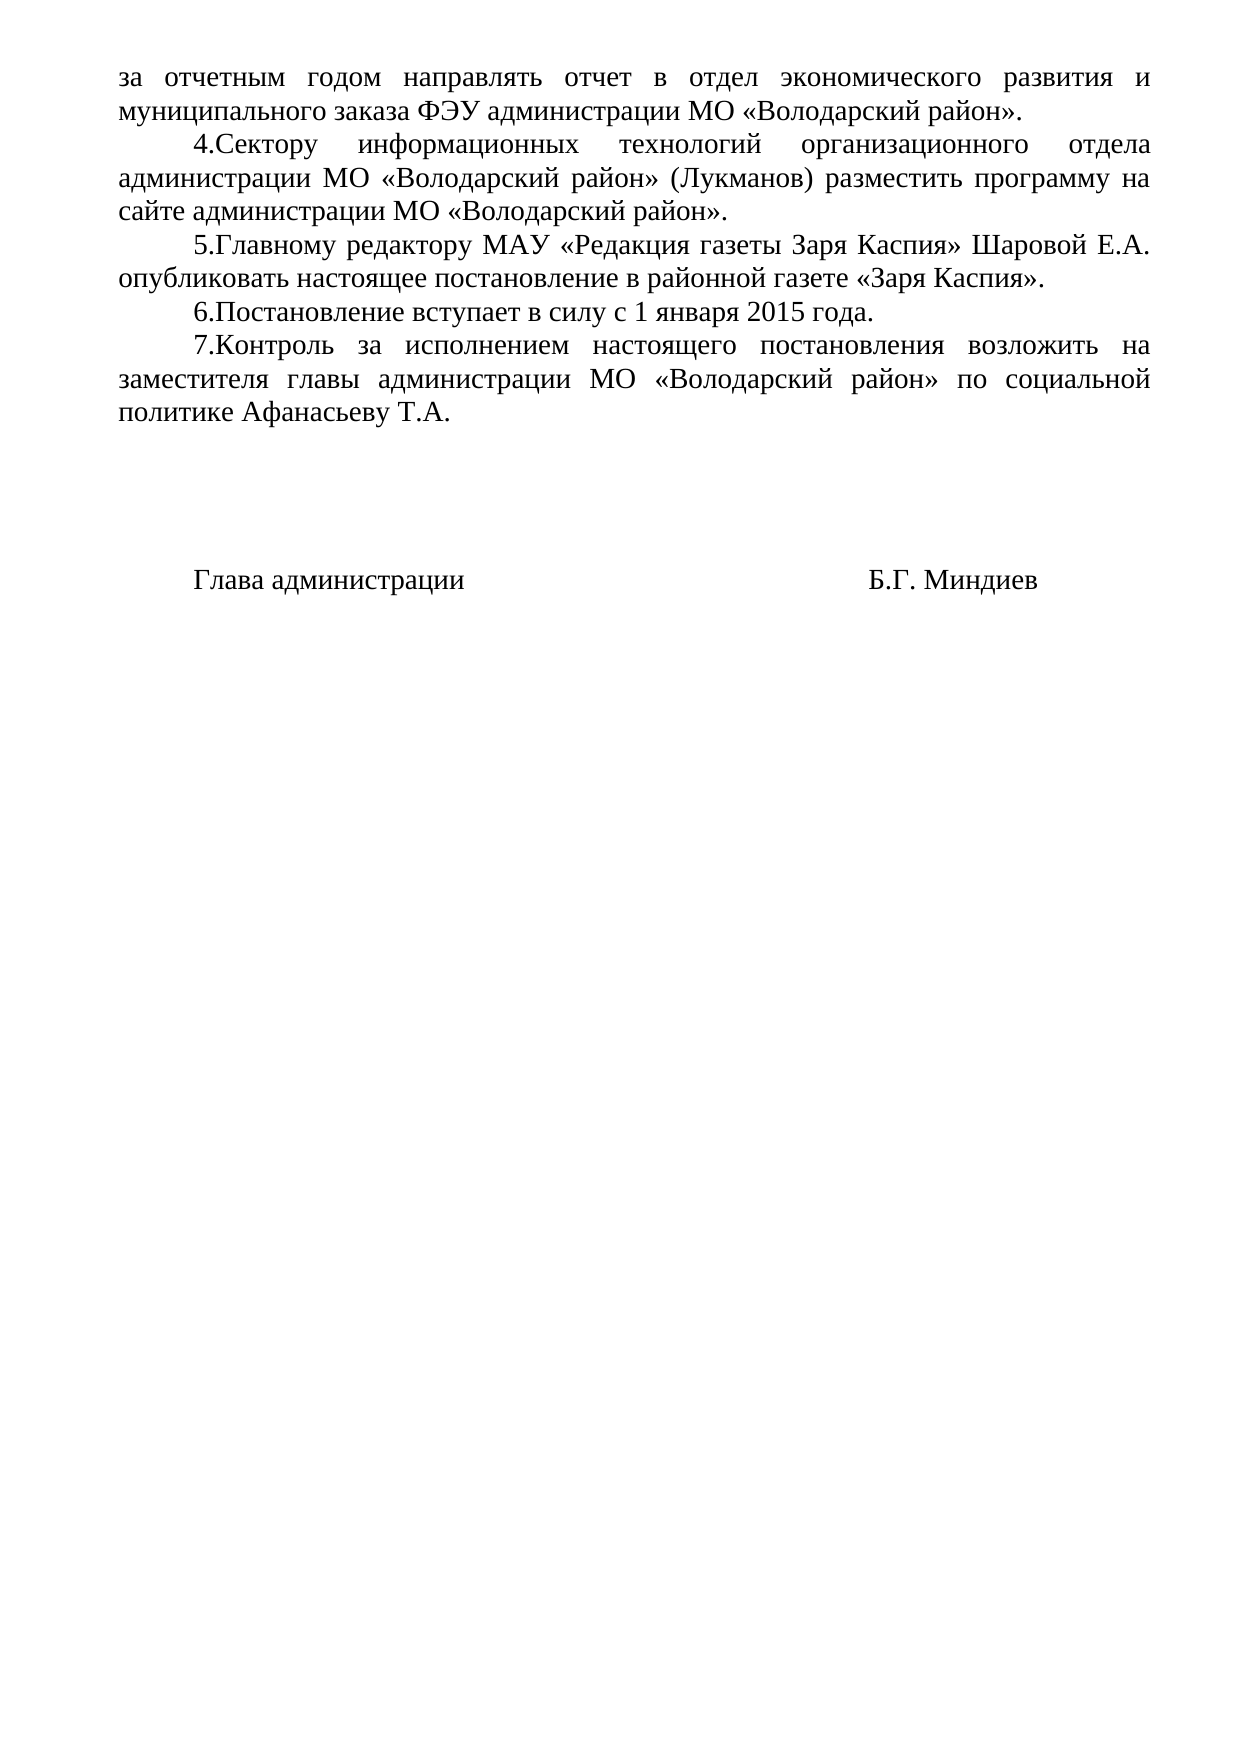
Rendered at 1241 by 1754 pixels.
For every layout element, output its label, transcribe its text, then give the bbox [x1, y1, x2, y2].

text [118, 59, 1152, 126]
text 6.Постановление вступает в силу с 1 января 2015 года. [118, 294, 1152, 327]
text 5.Главному редактору МАУ «Редакция газеты Заря Каспия» Шаровой Е.А. опубликовать настоящее постановление в районной газете «Заря Каспия». [118, 227, 1152, 294]
text 7.Контроль за исполнением настоящего постановления возложить на заместителя главы администрации МО «Володарский район» по социальной политике Афанасьеву Т.А. [118, 327, 1152, 428]
text Глава администрации Б.Г. Миндиев [118, 562, 1152, 596]
text 4.Сектору информационных технологий организационного отдела администрации МО «Володарский район» (Лукманов) разместить программу на сайте администрации МО «Володарский район». [118, 126, 1152, 227]
